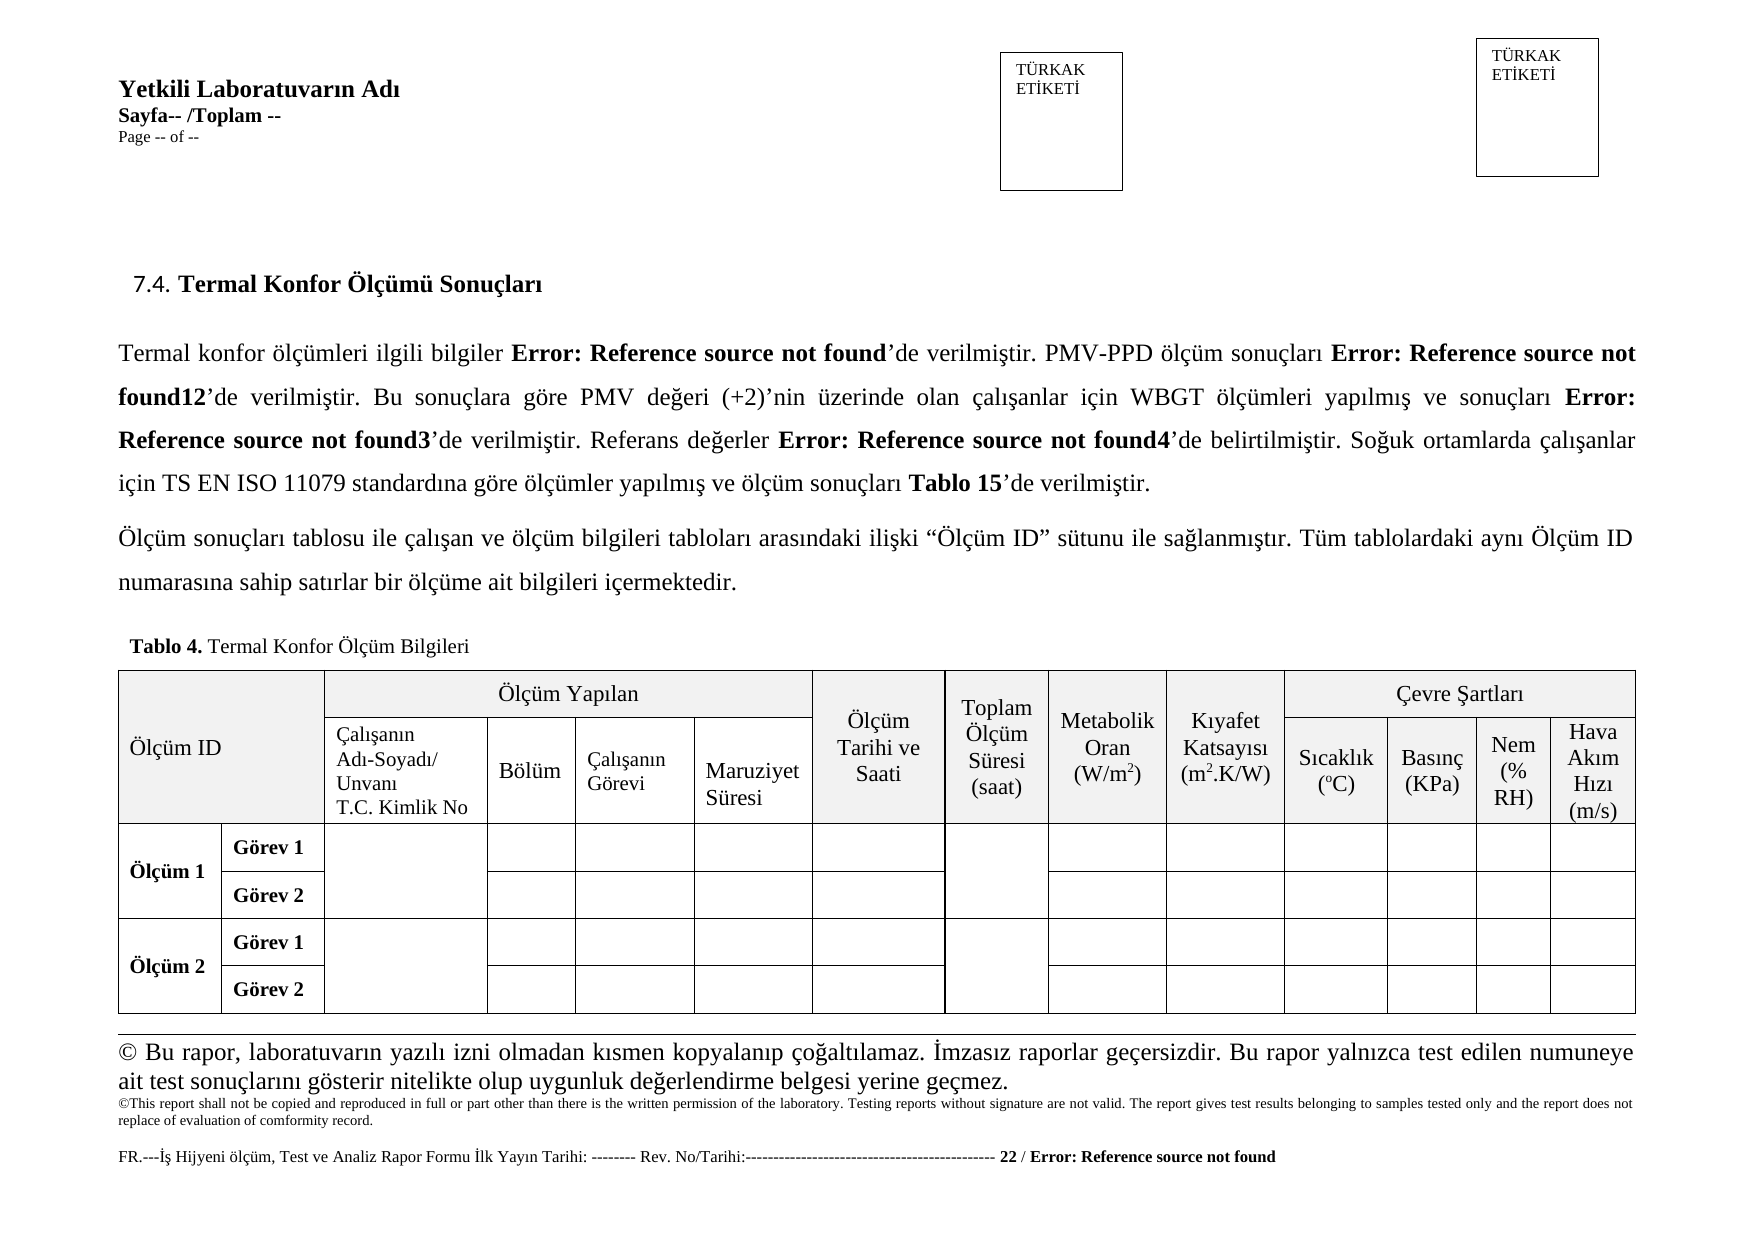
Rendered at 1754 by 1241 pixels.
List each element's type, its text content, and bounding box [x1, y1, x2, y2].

table_cell [1049, 919, 1166, 965]
table_cell [488, 872, 575, 918]
table_cell Ölçüm Tarihi ve Saati [813, 671, 944, 823]
table_cell Toplam Ölçüm Süresi (saat) [946, 671, 1048, 823]
table_cell [325, 824, 487, 918]
table_cell [695, 824, 812, 871]
table_cell [695, 919, 812, 965]
table_cell [576, 872, 694, 918]
table_cell [1551, 824, 1635, 871]
table_cell Basınç (KPa) [1388, 718, 1476, 823]
table_cell [1477, 824, 1550, 871]
table_cell Görev 1 [222, 919, 324, 965]
table_cell [813, 872, 944, 918]
table_cell Çalışanın Adı-Soyadı/Unvanı T.C. Kimlik No [325, 718, 487, 823]
table_cell Ölçüm ID [119, 671, 324, 823]
table_cell [813, 966, 944, 1012]
table_cell Ölçüm 2 [119, 919, 221, 1012]
table_cell [1551, 919, 1635, 965]
table_cell [1285, 872, 1387, 918]
subtitle Termal Konfor Ölçümü Sonuçları [133, 268, 1636, 298]
table_cell Maruziyet Süresi [695, 718, 812, 823]
table_cell [695, 872, 812, 918]
table_cell Hava Akım Hızı (m/s) [1551, 718, 1635, 823]
table_cell [1388, 872, 1476, 918]
table_cell Nem (% RH) [1477, 718, 1550, 823]
table_cell [576, 824, 694, 871]
table_cell [488, 966, 575, 1012]
table_cell Sıcaklık (oC) [1285, 718, 1387, 823]
table_cell [1477, 966, 1550, 1012]
table_cell [325, 919, 487, 1012]
table_cell [1049, 966, 1166, 1012]
table_cell [1167, 824, 1284, 871]
table_cell Metabolik Oran (W/m2) [1049, 671, 1166, 823]
table_cell [946, 919, 1048, 1012]
table_cell Ölçüm Yapılan [325, 671, 812, 717]
table_cell Görev 2 [222, 966, 324, 1012]
text Ölçüm sonuçları tablosu ile çalışan ve ölçüm bilgileri tabloları arasındaki ilişki “Ölçüm ID” sütunu ile sağlanmıştır. Tüm tablolardaki aynı Ölçüm ID numarasına sahip satırlar bir ölçüme ait bilgileri içermektedir. [118, 523, 1636, 595]
table_cell Görev 2 [222, 872, 324, 918]
table_cell [1388, 919, 1476, 965]
table_cell Çalışanın Görevi [576, 718, 694, 823]
table_cell [576, 919, 694, 965]
table_cell [1167, 919, 1284, 965]
table_cell [1551, 966, 1635, 1012]
table_cell [1285, 824, 1387, 871]
table_cell Kıyafet Katsayısı (m2.K/W) [1167, 671, 1284, 823]
table_cell [1477, 919, 1550, 965]
table_cell [1167, 966, 1284, 1012]
table_cell Ölçüm 1 [119, 824, 221, 918]
table_cell [1167, 872, 1284, 918]
table_cell Çevre Şartları [1285, 671, 1635, 717]
table_cell [1049, 872, 1166, 918]
table_cell [1551, 872, 1635, 918]
table_cell [695, 966, 812, 1012]
table_cell [1477, 872, 1550, 918]
table_cell [1049, 824, 1166, 871]
table_cell [946, 824, 1048, 918]
table_cell [1285, 919, 1387, 965]
table_cell [576, 966, 694, 1012]
table_cell [488, 919, 575, 965]
table_cell [813, 824, 944, 871]
table_cell Bölüm [488, 718, 575, 823]
table_cell [1388, 966, 1476, 1012]
table_cell [813, 919, 944, 965]
table_cell [488, 824, 575, 871]
table_cell [1285, 966, 1387, 1012]
table_cell Görev 1 [222, 824, 324, 871]
table_cell [1388, 824, 1476, 871]
